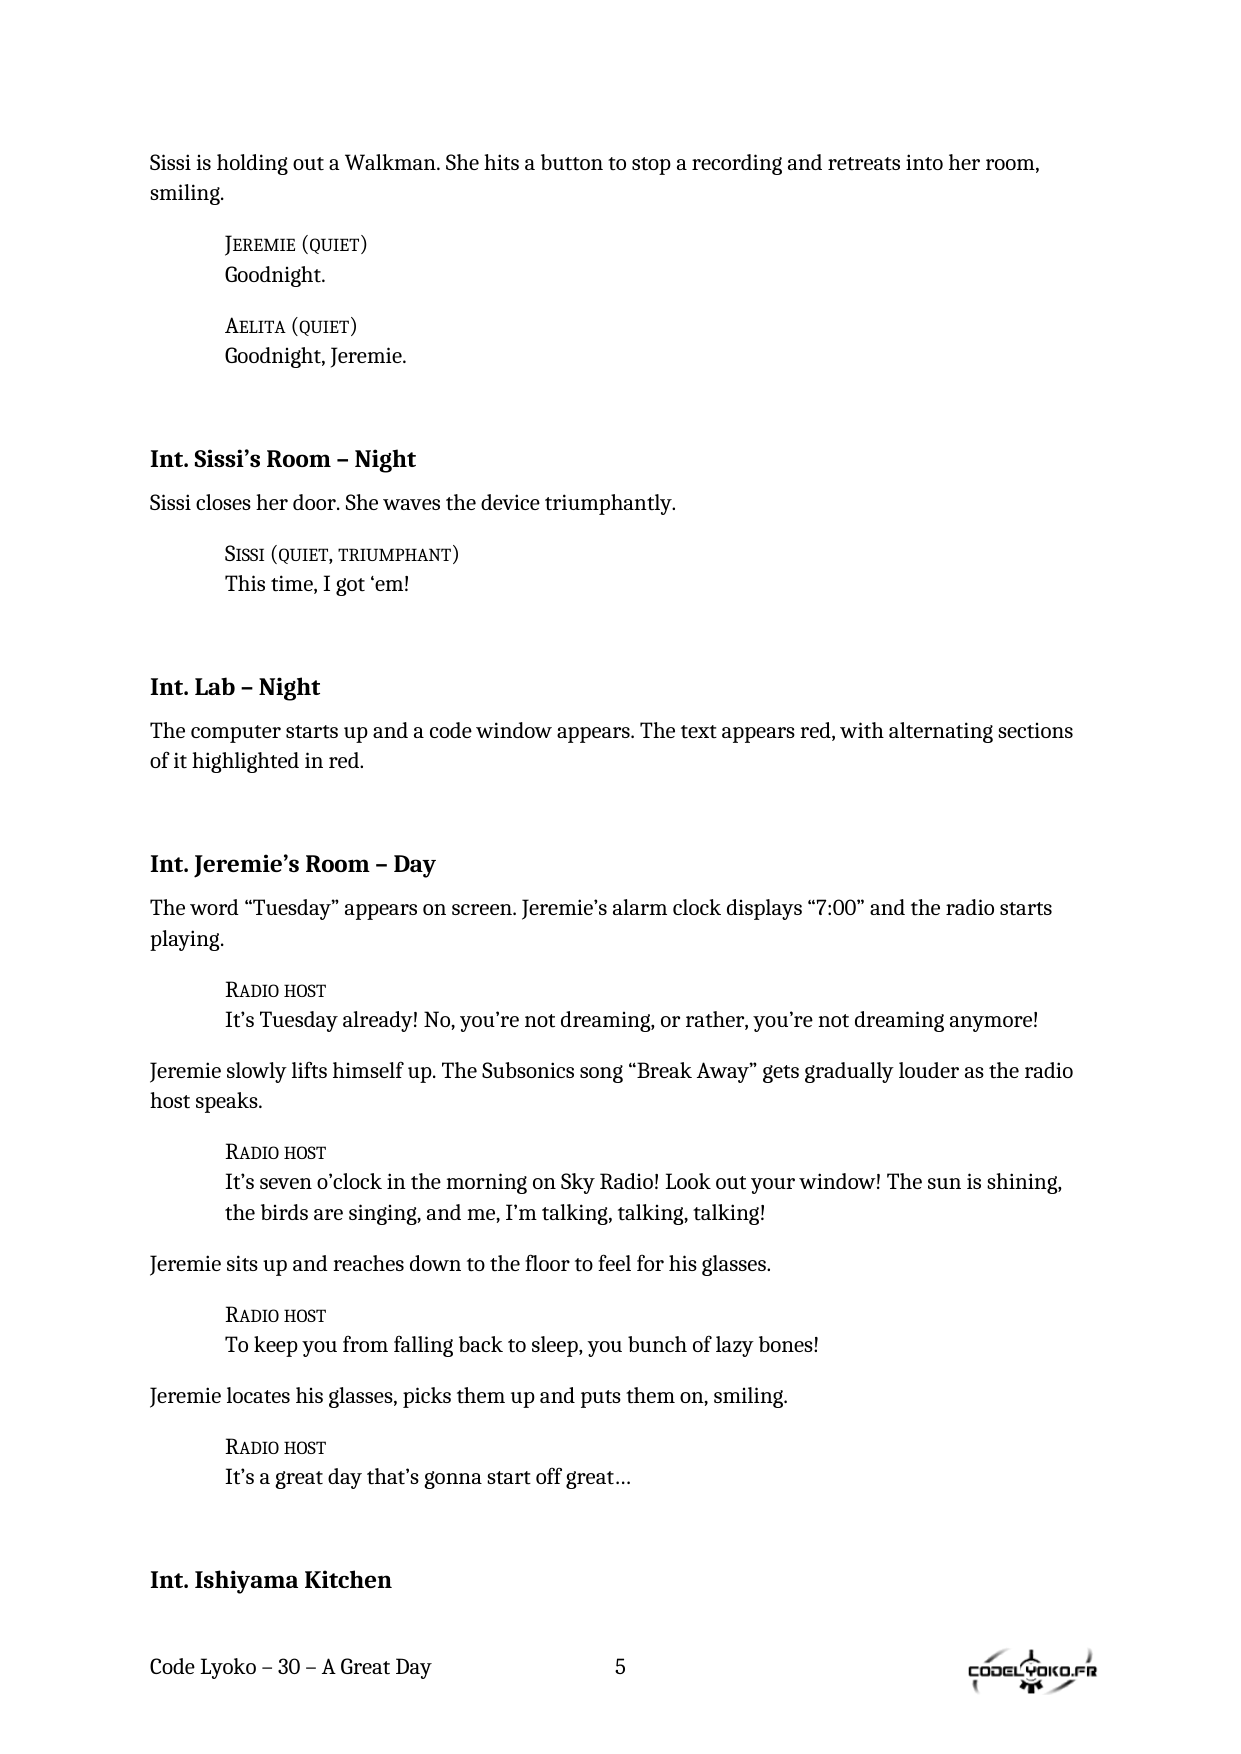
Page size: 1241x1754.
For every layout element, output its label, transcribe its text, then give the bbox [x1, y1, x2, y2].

subtitle Int. Sissi’s Room – Night [150, 445, 1090, 473]
text To keep you from falling back to sleep, you bunch of lazy bones! [225, 1332, 1090, 1358]
text Sissi is holding out a Walkman. She hits a button to stop a recording and retreats into her room, smiling. [150, 150, 1090, 207]
text It’s seven o’clock in the morning on Sky Radio! Look out your window! The sun is shining, the birds are singing, and me, I’m talking, talking, talking! [225, 1169, 1090, 1226]
text It’s a great day that’s gonna start off great… [225, 1464, 1090, 1490]
subtitle Int. Ishiyama Kitchen [150, 1566, 1090, 1595]
picture [965, 1647, 1100, 1695]
text The computer starts up and a code window appears. The text appears red, with alternating sections of it highlighted in red. [150, 718, 1090, 774]
text The word “Tuesday” appears on screen. Jeremie’s alarm clock displays “7:00” and the radio starts playing. [150, 895, 1090, 952]
text Aelita (quiet) [225, 312, 1090, 339]
text Radio host [225, 1434, 1090, 1460]
text Goodnight, Jeremie. [225, 343, 1090, 369]
text Sissi closes her door. She waves the device triumphantly. [150, 490, 1090, 516]
text Jeremie locates his glasses, picks them up and puts them on, smiling. [150, 1383, 1090, 1409]
text This time, I got ‘em! [225, 571, 1090, 597]
text Jeremie (quiet) [225, 231, 1090, 258]
text Radio host [225, 1301, 1090, 1328]
subtitle Int. Lab – Night [150, 673, 1090, 702]
subtitle Int. Jeremie’s Room – Day [150, 850, 1090, 879]
text Jeremie sits up and reaches down to the floor to feel for his glasses. [150, 1250, 1090, 1277]
text Jeremie slowly lifts himself up. The Subsonics song “Break Away” gets gradually louder as the radio host speaks. [150, 1058, 1090, 1114]
text Radio host [225, 1139, 1090, 1165]
text Goodnight. [225, 261, 1090, 288]
text Sissi (quiet, triumphant) [225, 541, 1090, 567]
text It’s Tuesday already! No, you’re not dreaming, or rather, you’re not dreaming anymore! [225, 1007, 1090, 1033]
text Radio host [225, 976, 1090, 1003]
